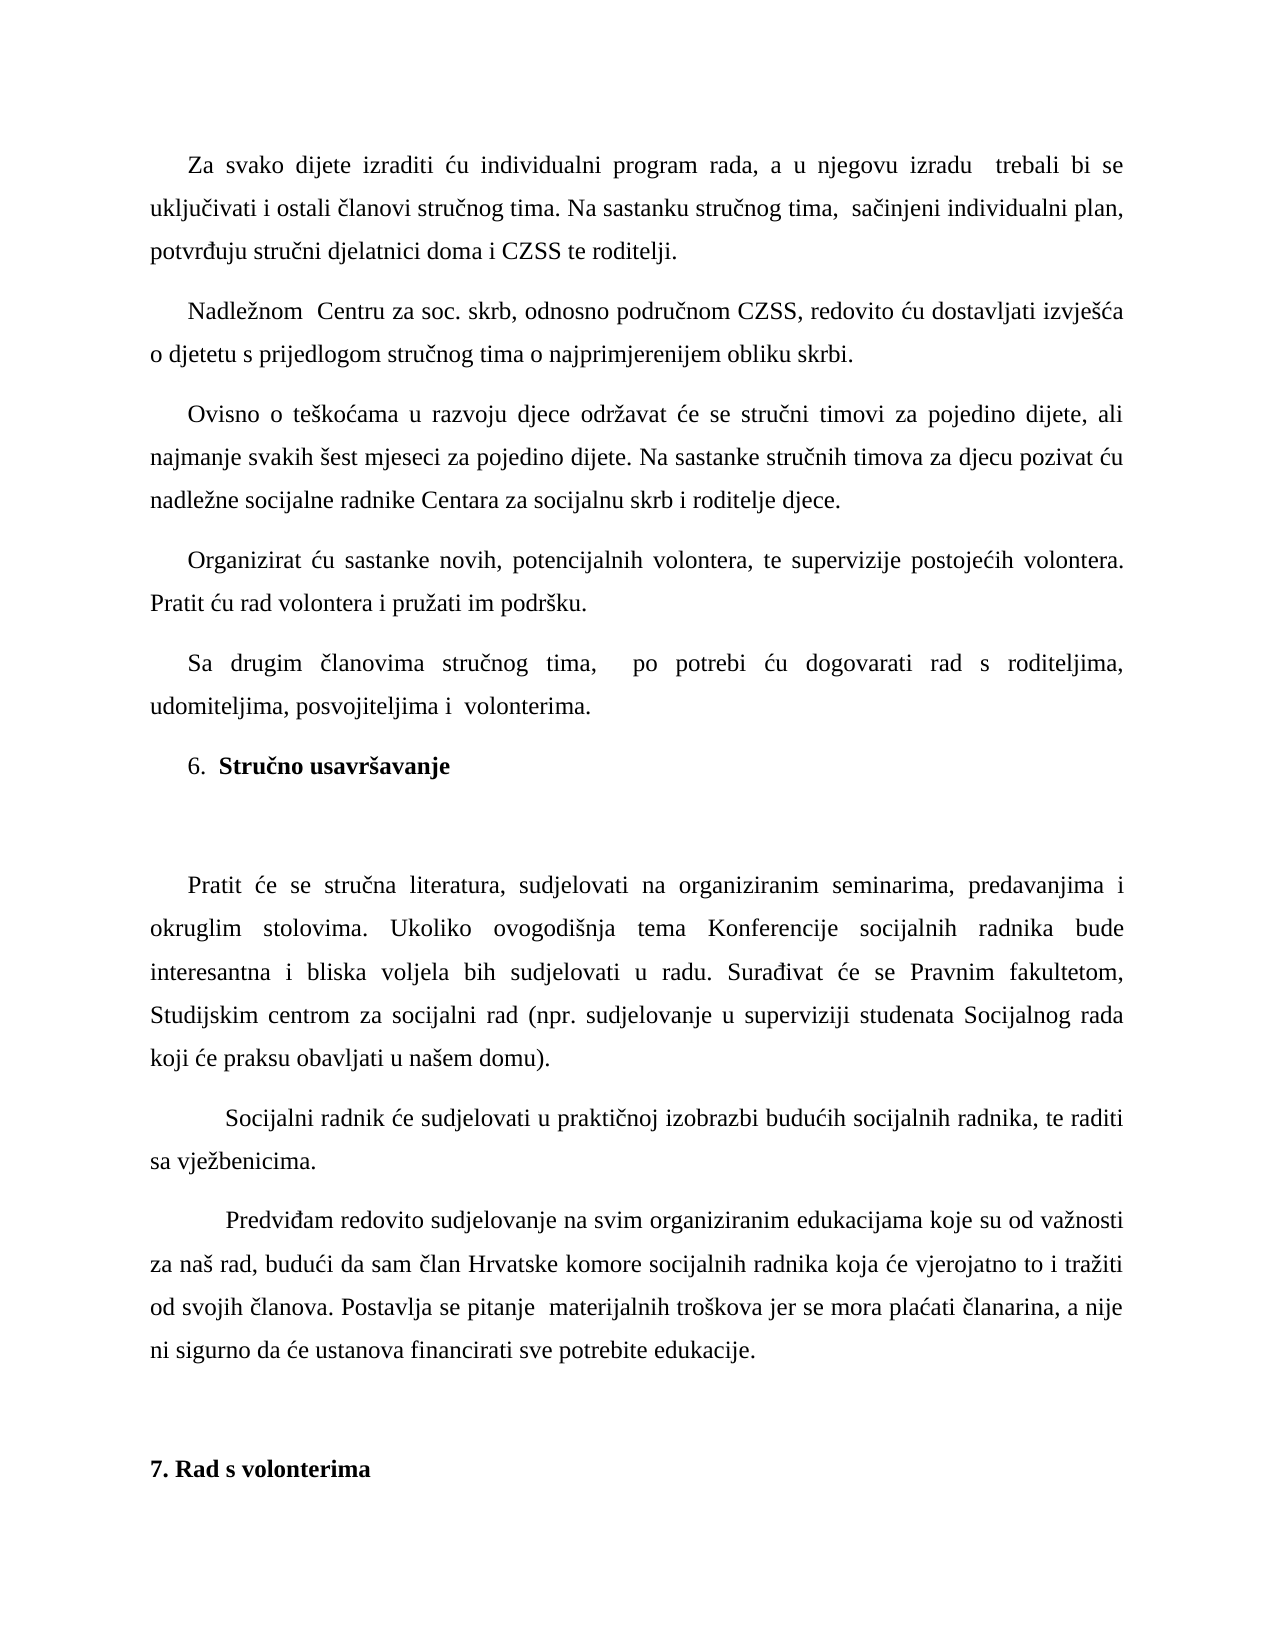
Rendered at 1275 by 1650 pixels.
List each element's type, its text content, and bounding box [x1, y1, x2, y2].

text 7. Rad s volonterima [150, 1454, 1125, 1483]
text 6. Stručno usavršavanje [150, 751, 1125, 779]
text Pratit će se stručna literatura, sudjelovati na organiziranim seminarima, predavanjima i okruglim stolovima. Ukoliko ovogodišnja tema Konferencije socijalnih radnika bude interesantna i bliska voljela bih sudjelovati u radu. Surađivat će se Pravnim fakultetom, Studijskim centrom za socijalni rad (npr. sudjelovanje u superviziji studenata Socijalnog rada koji će praksu obavljati u našem domu). [150, 870, 1125, 1072]
text Socijalni radnik će sudjelovati u praktičnoj izobrazbi budućih socijalnih radnika, te raditi sa vježbenicima. [150, 1103, 1125, 1174]
text Ovisno o teškoćama u razvoju djece održavat će se stručni timovi za pojedino dijete, ali najmanje svakih šest mjeseci za pojedino dijete. Na sastanke stručnih timova za djecu pozivat ću nadležne socijalne radnike Centara za socijalnu skrb i roditelje djece. [150, 399, 1125, 514]
text Nadležnom Centru za soc. skrb, odnosno područnom CZSS, redovito ću dostavljati izvješća o djetetu s prijedlogom stručnog tima o najprimjerenijem obliku skrbi. [150, 296, 1125, 368]
text Organizirat ću sastanke novih, potencijalnih volontera, te supervizije postojećih volontera. Pratit ću rad volontera i pružati im podršku. [150, 545, 1125, 617]
text Za svako dijete izraditi ću individualni program rada, a u njegovu izradu trebali bi se uključivati i ostali članovi stručnog tima. Na sastanku stručnog tima, sačinjeni individualni plan, potvrđuju stručni djelatnici doma i CZSS te roditelji. [150, 150, 1125, 265]
text Sa drugim članovima stručnog tima, po potrebi ću dogovarati rad s roditeljima, udomiteljima, posvojiteljima i volonterima. [150, 648, 1125, 720]
text Predviđam redovito sudjelovanje na svim organiziranim edukacijama koje su od važnosti za naš rad, budući da sam član Hrvatske komore socijalnih radnika koja će vjerojatno to i tražiti od svojih članova. Postavlja se pitanje materijalnih troškova jer se mora plaćati članarina, a nije ni sigurno da će ustanova financirati sve potrebite edukacije. [150, 1206, 1125, 1364]
